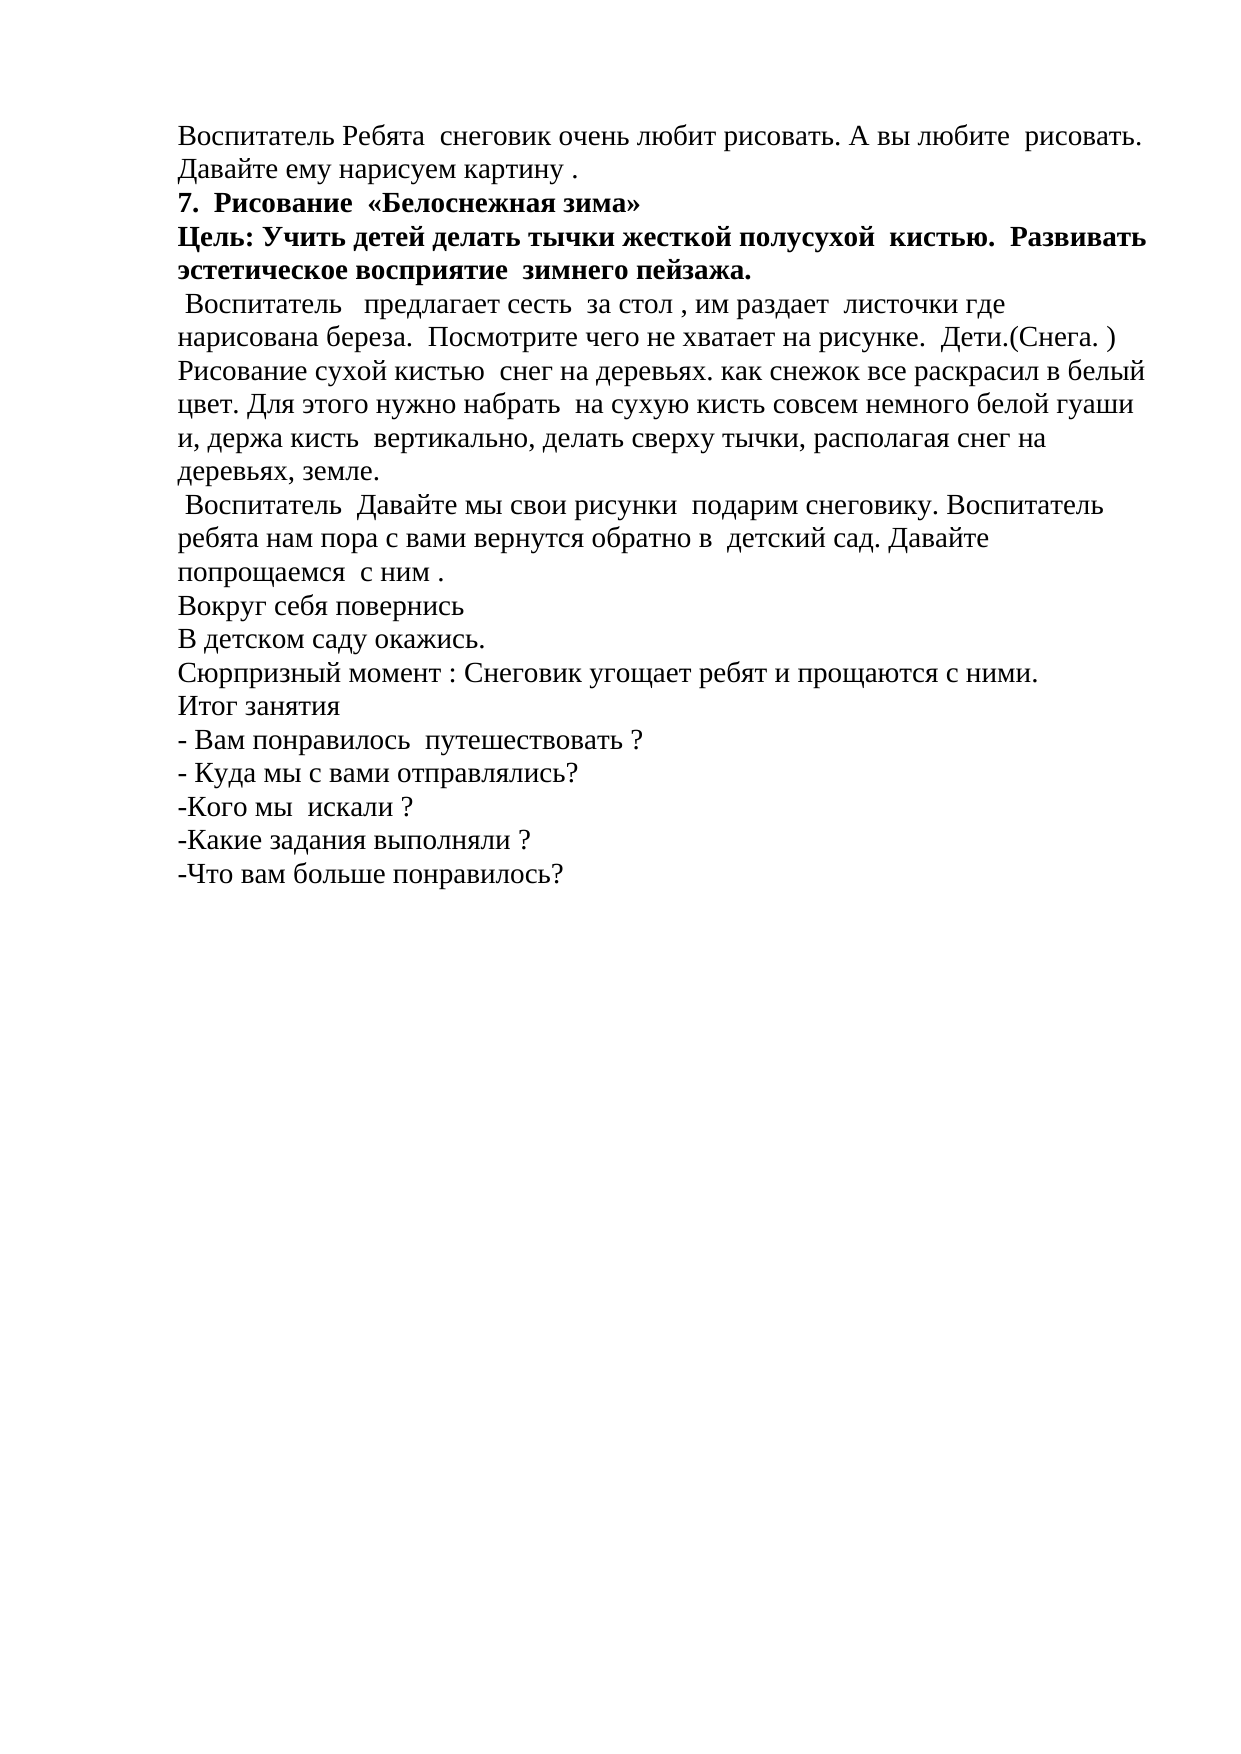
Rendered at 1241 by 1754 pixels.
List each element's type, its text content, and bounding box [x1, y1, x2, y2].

text Воспитатель предлагает сесть за стол , им раздает листочки где нарисована береза. Посмотрите чего не хватает на рисунке. Дети.(Снега. ) [177, 286, 1152, 353]
text 7. Рисование «Белоснежная зима» [177, 185, 1152, 219]
text Рисование сухой кистью снег на деревьях. как снежок все раскрасил в белый цвет. Для этого нужно набрать на сухую кисть совсем немного белой гуаши и, держа кисть вертикально, делать сверху тычки, располагая снег на деревьях, земле. [177, 353, 1152, 487]
text Воспитатель Ребята снеговик очень любит рисовать. А вы любите рисовать. Давайте ему нарисуем картину . [177, 118, 1152, 185]
text Воспитатель Давайте мы свои рисунки подарим снеговику. Воспитатель ребята нам пора с вами вернутся обратно в детский сад. Давайте попрощаемся с ним . [177, 487, 1152, 588]
text -Кого мы искали ? [177, 789, 1152, 822]
text Сюрпризный момент : Снеговик угощает ребят и прощаются с ними. [177, 655, 1152, 688]
text Вокруг себя повернись [177, 588, 1152, 621]
text В детском саду окажись. [177, 621, 1152, 655]
text -Что вам больше понравилось? [177, 856, 1152, 889]
text Цель: Учить детей делать тычки жесткой полусухой кистью. Развивать эстетическое восприятие зимнего пейзажа. [177, 219, 1152, 286]
text - Вам понравилось путешествовать ? [177, 722, 1152, 755]
text - Куда мы с вами отправлялись? [177, 755, 1152, 789]
text -Какие задания выполняли ? [177, 822, 1152, 856]
text Итог занятия [177, 688, 1152, 722]
